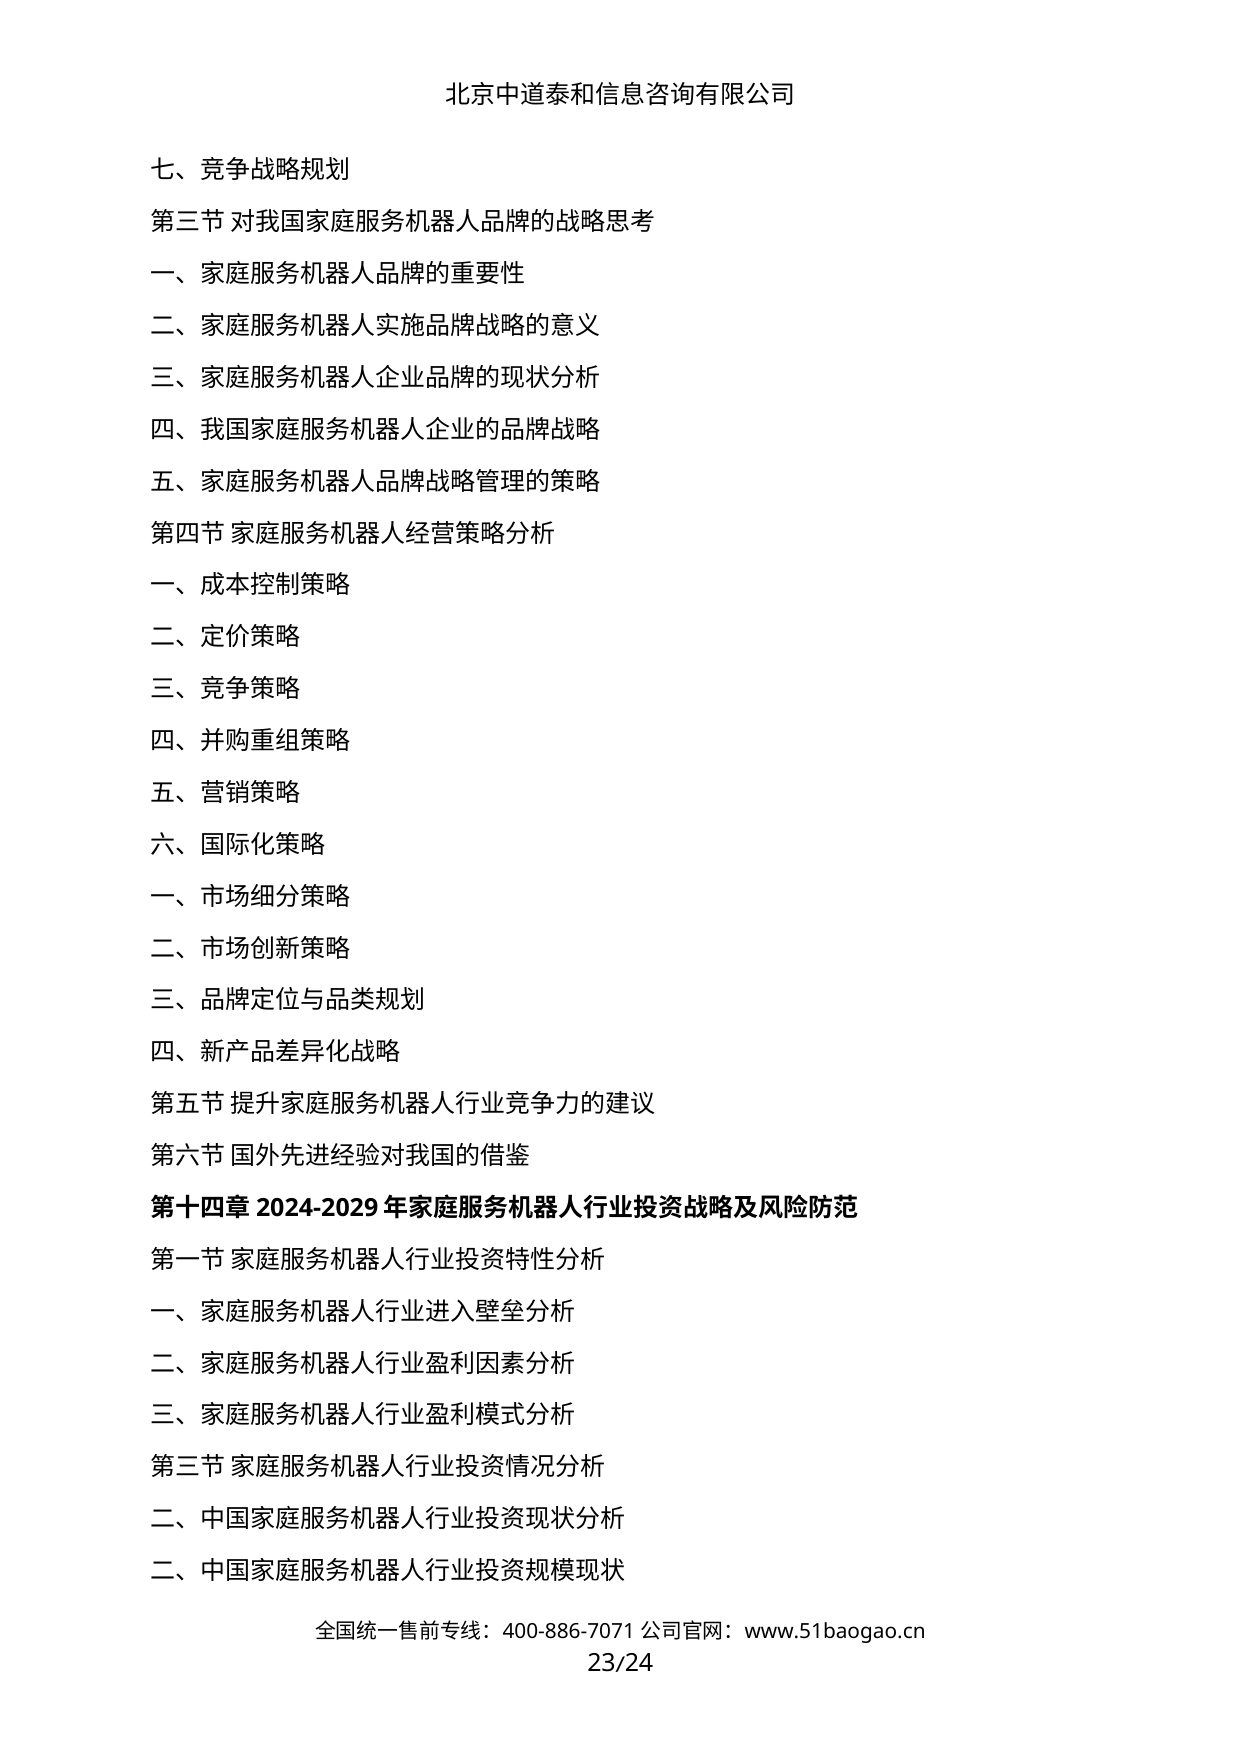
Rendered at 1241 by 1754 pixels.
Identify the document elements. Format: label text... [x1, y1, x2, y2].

text 三、竞争策略 [150, 669, 1090, 705]
text 四、并购重组策略 [150, 721, 1090, 757]
text 一、家庭服务机器人行业进入壁垒分析 [150, 1291, 1090, 1327]
text 第一节 家庭服务机器人行业投资特性分析 [150, 1239, 1090, 1276]
text 二、市场创新策略 [150, 928, 1090, 964]
text 七、竞争战略规划 [150, 150, 1090, 186]
text 一、成本控制策略 [150, 565, 1090, 601]
text 第六节 国外先进经验对我国的借鉴 [150, 1136, 1090, 1172]
text 二、家庭服务机器人行业盈利因素分析 [150, 1343, 1090, 1379]
text 二、中国家庭服务机器人行业投资规模现状 [150, 1551, 1090, 1587]
text 第五节 提升家庭服务机器人行业竞争力的建议 [150, 1084, 1090, 1120]
text 第四节 家庭服务机器人经营策略分析 [150, 513, 1090, 549]
text 二、中国家庭服务机器人行业投资现状分析 [150, 1499, 1090, 1535]
text 四、我国家庭服务机器人企业的品牌战略 [150, 409, 1090, 446]
text 六、国际化策略 [150, 824, 1090, 861]
text 三、品牌定位与品类规划 [150, 980, 1090, 1016]
text 第三节 对我国家庭服务机器人品牌的战略思考 [150, 202, 1090, 238]
text 第十四章 2024-2029年家庭服务机器人行业投资战略及风险防范 [150, 1187, 1090, 1224]
text 三、家庭服务机器人企业品牌的现状分析 [150, 357, 1090, 394]
text 二、定价策略 [150, 617, 1090, 653]
text 一、市场细分策略 [150, 876, 1090, 912]
text 一、家庭服务机器人品牌的重要性 [150, 254, 1090, 290]
text 五、营销策略 [150, 772, 1090, 809]
text 第三节 家庭服务机器人行业投资情况分析 [150, 1447, 1090, 1483]
text 五、家庭服务机器人品牌战略管理的策略 [150, 461, 1090, 497]
text 四、新产品差异化战略 [150, 1032, 1090, 1068]
text 二、家庭服务机器人实施品牌战略的意义 [150, 306, 1090, 342]
text 三、家庭服务机器人行业盈利模式分析 [150, 1395, 1090, 1431]
